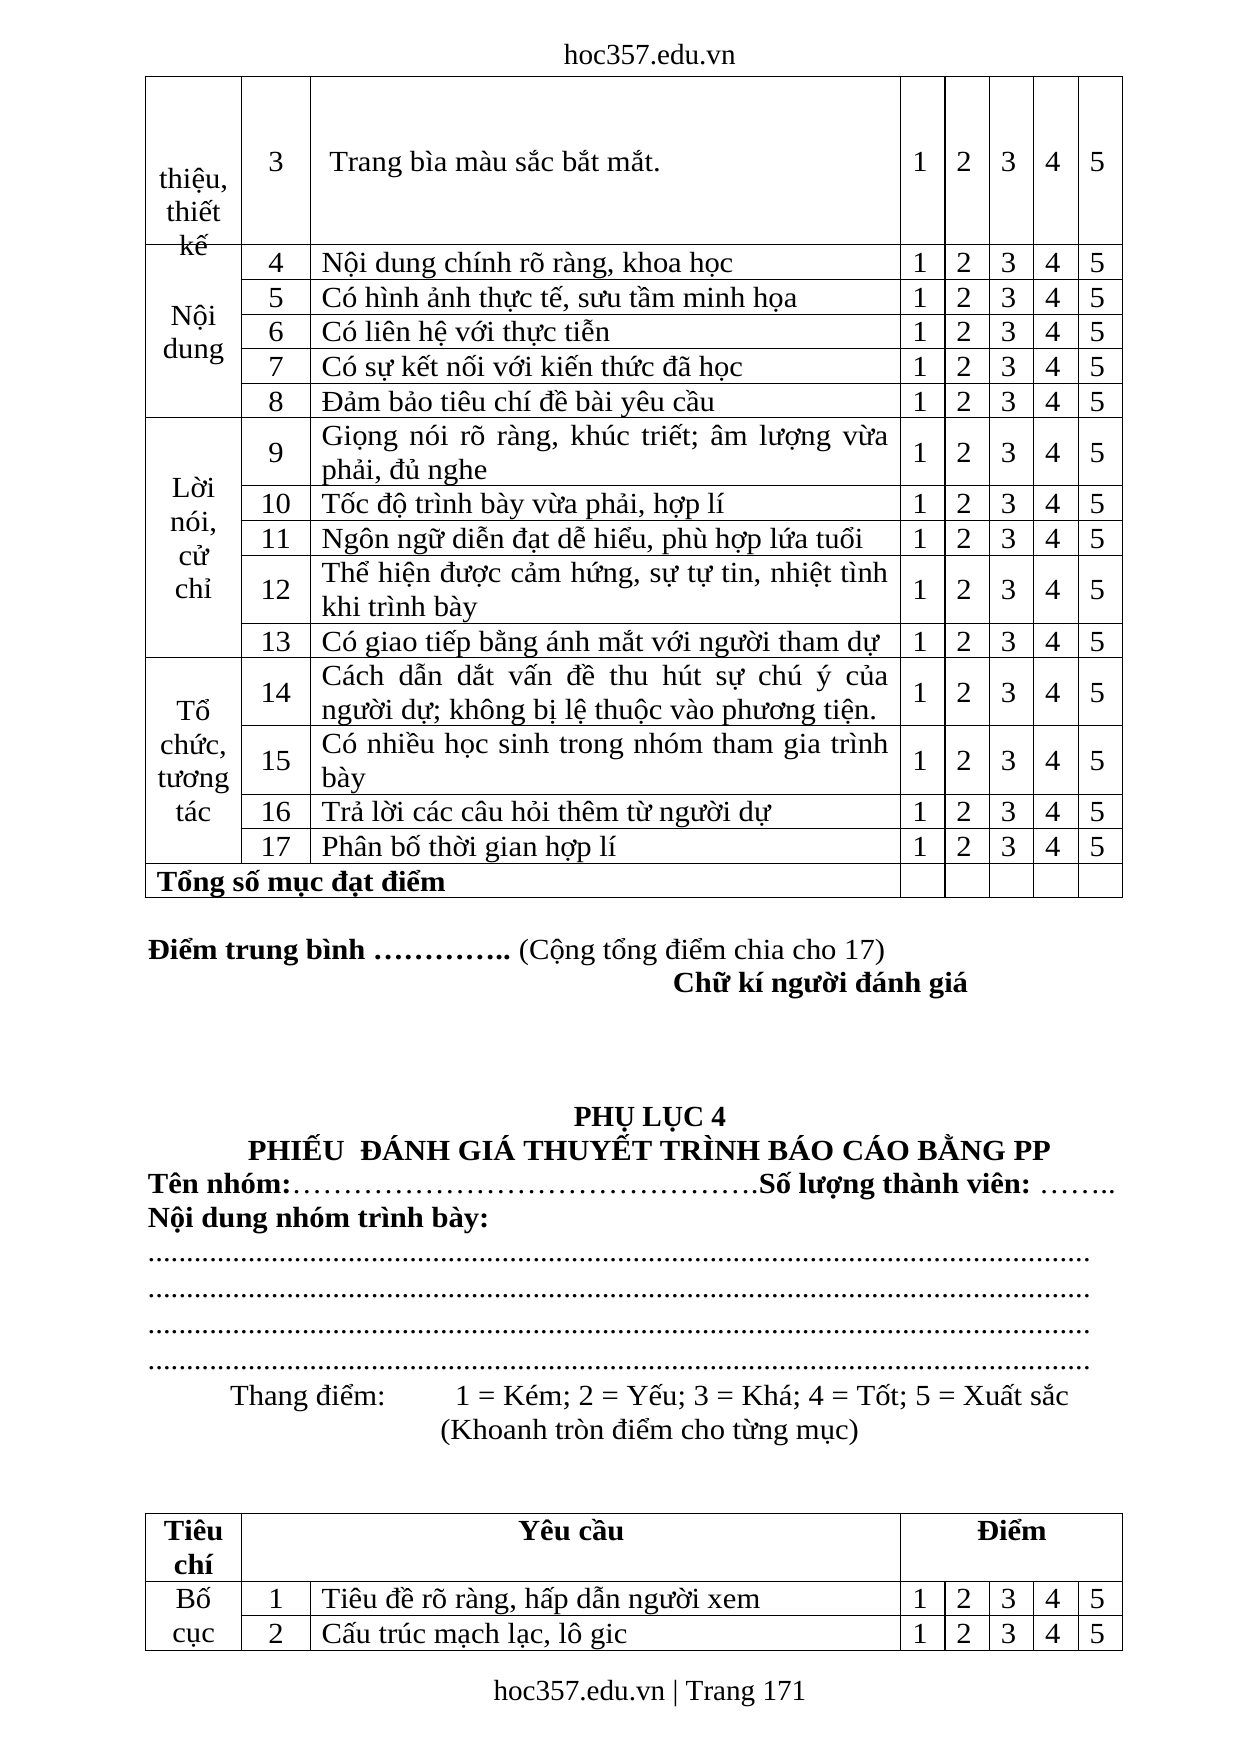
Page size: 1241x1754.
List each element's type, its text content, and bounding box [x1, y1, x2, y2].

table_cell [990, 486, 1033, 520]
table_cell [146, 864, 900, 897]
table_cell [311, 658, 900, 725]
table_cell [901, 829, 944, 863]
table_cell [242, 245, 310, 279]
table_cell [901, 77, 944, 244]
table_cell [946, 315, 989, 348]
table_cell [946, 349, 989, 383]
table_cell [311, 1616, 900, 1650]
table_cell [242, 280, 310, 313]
text Tên nhóm:……………………………………….Số lượng thành viên: …….. [148, 1167, 1152, 1200]
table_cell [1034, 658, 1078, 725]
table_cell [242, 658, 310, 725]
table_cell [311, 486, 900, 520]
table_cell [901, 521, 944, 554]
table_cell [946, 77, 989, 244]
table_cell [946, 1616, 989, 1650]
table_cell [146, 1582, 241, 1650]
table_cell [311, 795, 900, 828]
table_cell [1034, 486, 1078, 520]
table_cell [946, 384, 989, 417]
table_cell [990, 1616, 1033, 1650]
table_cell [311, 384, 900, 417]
text Thang điểm: 1 = Kém; 2 = Yếu; 3 = Khá; 4 = Tốt; 5 = Xuất sắc [148, 1378, 1152, 1412]
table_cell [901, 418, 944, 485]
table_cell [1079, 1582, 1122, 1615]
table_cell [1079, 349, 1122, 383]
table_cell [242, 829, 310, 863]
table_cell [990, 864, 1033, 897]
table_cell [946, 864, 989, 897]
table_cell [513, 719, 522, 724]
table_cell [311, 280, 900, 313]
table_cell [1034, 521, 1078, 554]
text PHIẾU ĐÁNH GIÁ THUYẾT TRÌNH BÁO CÁO BẰNG PP [148, 1133, 1152, 1167]
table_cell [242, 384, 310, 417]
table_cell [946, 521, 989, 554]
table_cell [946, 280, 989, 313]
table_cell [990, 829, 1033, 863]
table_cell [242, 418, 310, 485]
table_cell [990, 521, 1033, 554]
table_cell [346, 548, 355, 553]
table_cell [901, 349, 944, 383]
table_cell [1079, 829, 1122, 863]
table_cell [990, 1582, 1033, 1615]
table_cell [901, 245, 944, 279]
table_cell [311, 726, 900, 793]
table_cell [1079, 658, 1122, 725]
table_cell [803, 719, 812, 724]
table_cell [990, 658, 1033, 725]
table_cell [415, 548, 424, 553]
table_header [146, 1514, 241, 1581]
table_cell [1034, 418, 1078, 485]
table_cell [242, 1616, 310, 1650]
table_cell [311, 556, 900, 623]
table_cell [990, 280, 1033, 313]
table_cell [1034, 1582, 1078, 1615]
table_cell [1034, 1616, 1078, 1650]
text Chữ kí người đánh giá [607, 965, 1152, 999]
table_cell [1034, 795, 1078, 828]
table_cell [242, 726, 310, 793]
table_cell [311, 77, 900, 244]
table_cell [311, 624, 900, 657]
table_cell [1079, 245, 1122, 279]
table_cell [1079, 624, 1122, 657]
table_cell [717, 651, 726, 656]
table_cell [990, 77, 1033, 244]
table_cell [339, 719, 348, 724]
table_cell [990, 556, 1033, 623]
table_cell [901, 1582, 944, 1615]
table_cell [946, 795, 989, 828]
text Điểm trung bình ………….. (Cộng tổng điểm chia cho 17) [148, 932, 1152, 965]
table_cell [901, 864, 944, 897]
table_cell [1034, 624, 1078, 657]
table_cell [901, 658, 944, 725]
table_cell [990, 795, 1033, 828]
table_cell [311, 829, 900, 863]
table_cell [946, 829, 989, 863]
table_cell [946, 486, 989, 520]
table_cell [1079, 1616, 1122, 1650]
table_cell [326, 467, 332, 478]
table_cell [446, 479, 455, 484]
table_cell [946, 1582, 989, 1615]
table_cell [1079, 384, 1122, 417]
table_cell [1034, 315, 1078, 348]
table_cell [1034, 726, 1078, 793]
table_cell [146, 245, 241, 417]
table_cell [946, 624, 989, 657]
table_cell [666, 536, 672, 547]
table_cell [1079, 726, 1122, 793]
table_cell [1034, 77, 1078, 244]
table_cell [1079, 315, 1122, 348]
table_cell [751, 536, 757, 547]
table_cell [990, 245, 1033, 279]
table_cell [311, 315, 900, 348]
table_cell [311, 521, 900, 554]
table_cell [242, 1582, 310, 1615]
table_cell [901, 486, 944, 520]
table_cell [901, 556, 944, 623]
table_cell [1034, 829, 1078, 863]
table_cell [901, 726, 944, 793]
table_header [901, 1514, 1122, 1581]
text PHỤ LỤC 4 [148, 1099, 1152, 1133]
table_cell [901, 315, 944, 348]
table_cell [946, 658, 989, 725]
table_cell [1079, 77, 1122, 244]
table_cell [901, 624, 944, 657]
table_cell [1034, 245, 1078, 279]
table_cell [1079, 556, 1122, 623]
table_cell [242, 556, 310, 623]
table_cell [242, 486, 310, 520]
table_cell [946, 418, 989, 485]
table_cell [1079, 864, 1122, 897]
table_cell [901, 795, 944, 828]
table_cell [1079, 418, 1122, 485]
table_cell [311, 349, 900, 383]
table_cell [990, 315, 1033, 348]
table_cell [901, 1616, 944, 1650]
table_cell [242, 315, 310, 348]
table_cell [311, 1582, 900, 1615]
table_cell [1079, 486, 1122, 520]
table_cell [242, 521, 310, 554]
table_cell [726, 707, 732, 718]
text (Khoanh tròn điểm cho từng mục) [148, 1412, 1152, 1445]
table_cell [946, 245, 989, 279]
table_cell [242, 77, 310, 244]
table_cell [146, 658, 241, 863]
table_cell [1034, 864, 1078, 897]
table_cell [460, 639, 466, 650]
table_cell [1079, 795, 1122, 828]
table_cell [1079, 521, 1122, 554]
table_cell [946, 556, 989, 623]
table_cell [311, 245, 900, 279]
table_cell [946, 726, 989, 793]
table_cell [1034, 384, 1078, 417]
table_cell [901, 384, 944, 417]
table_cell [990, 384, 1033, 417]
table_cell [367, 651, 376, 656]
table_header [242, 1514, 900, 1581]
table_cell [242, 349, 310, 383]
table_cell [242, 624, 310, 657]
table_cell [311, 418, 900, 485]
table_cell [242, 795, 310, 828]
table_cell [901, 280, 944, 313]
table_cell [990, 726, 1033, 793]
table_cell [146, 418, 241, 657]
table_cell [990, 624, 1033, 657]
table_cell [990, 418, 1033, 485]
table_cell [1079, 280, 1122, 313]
text Nội dung nhóm trình bày: [148, 1200, 1152, 1234]
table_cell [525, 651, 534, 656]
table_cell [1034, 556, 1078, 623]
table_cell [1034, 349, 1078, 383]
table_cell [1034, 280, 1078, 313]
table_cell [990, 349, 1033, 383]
